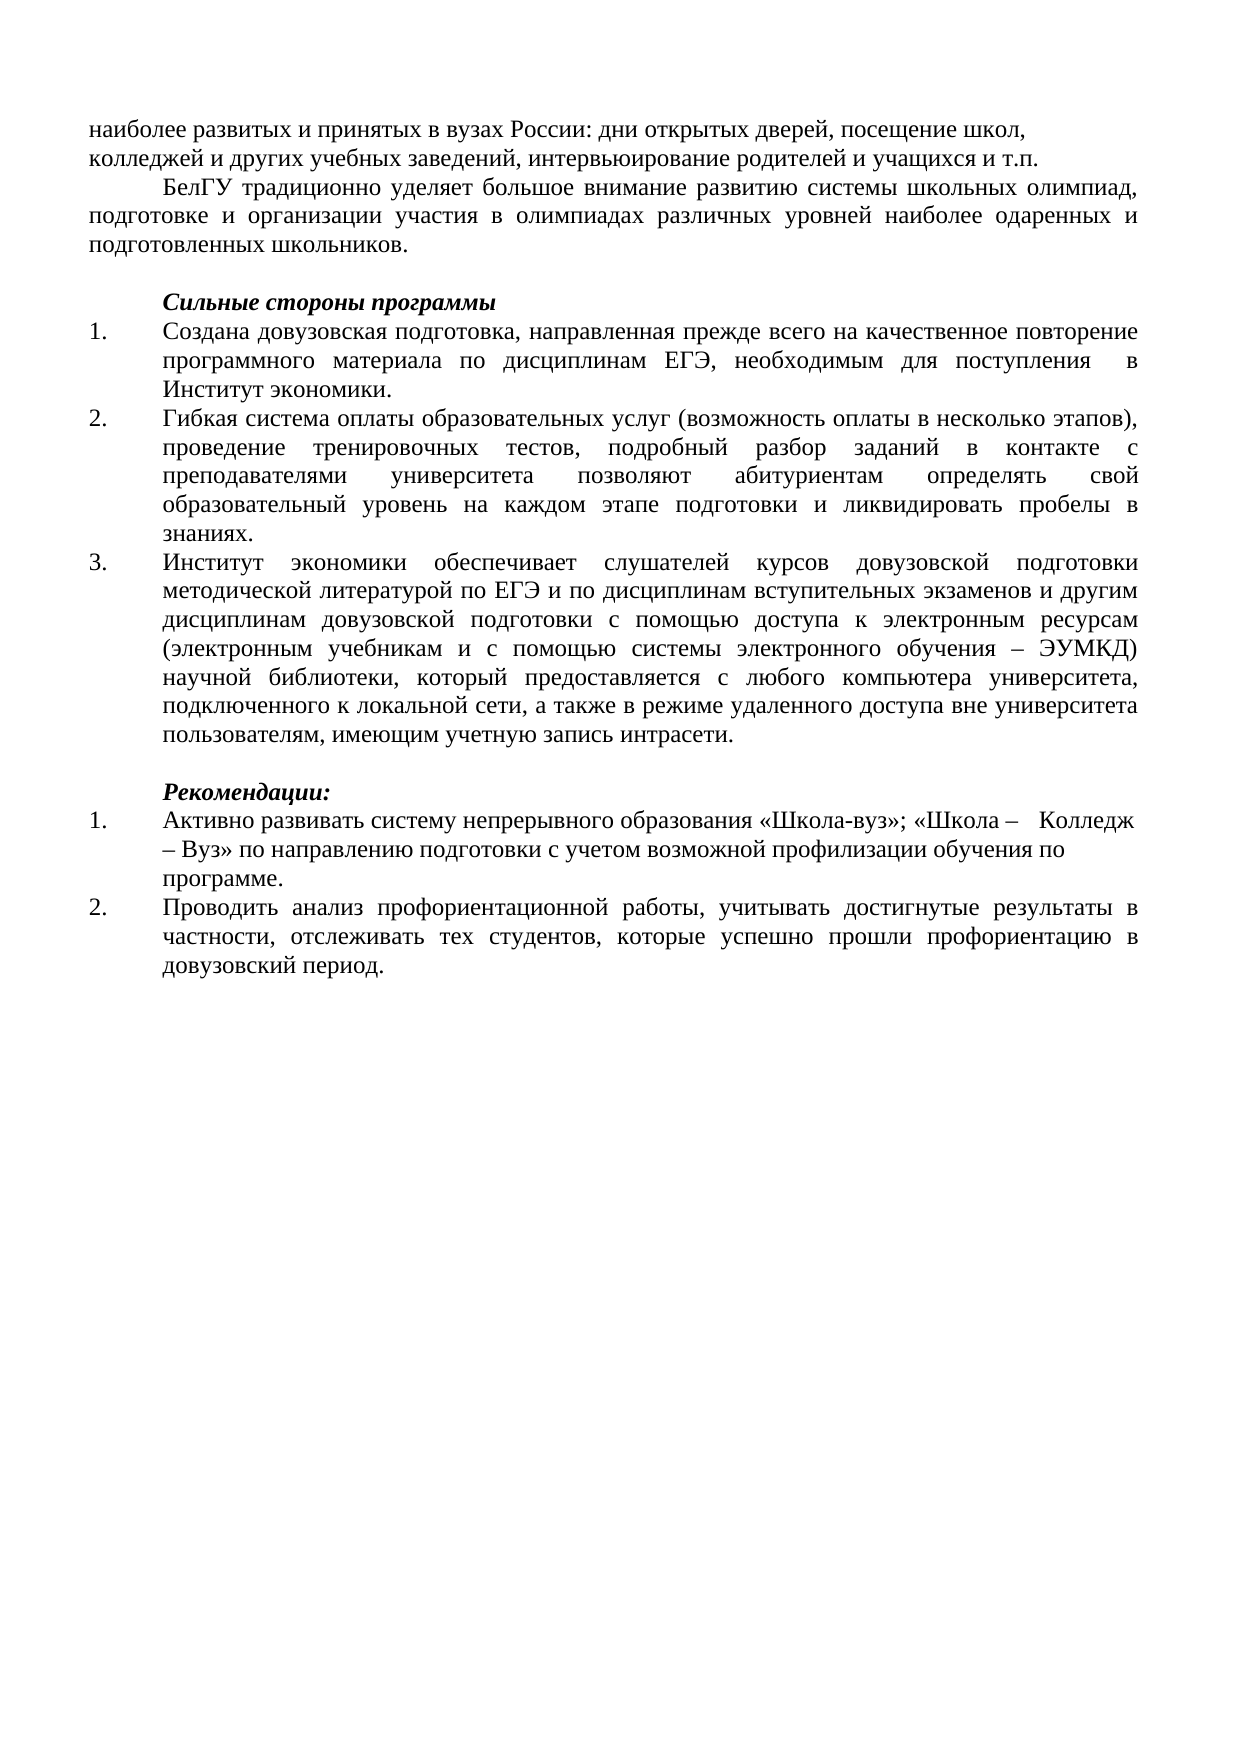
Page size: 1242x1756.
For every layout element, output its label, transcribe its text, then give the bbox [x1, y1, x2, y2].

list Проводить анализ профориентационной работы, учитывать достигнутые результаты в частности, отслеживать тех студентов, которые успешно прошли профориентацию в довузовский период. [89, 892, 1139, 979]
list Институт экономики обеспечивает слушателей курсов довузовской подготовки методической литературой по ЕГЭ и по дисциплинам вступительных экзаменов и другим дисциплинам довузовской подготовки с помощью доступа к электронным ресурсам (электронным учебникам и с помощью системы электронного обучения – ЭУМКД) научной библиотеки, который предоставляется с любого компьютера университета, подключенного к локальной сети, а также в режиме удаленного доступа вне университета пользователям, имеющим учетную запись интрасети. [89, 547, 1139, 748]
list Активно развивать систему непрерывного образования «Школа-вуз»; «Школа – Колледж [89, 806, 1150, 834]
text БелГУ традиционно уделяет большое внимание развитию системы школьных олимпиад, подготовке и организации участия в олимпиадах различных уровней наиболее одаренных и подготовленных школьников. [89, 172, 1139, 258]
subtitle Сильные стороны программы [162, 288, 1150, 316]
list Гибкая система оплаты образовательных услуг (возможность оплаты в несколько этапов), проведение тренировочных тестов, подробный разбор заданий в контакте с преподавателями университета позволяют абитуриентам определять свой образовательный уровень на каждом этапе подготовки и ликвидировать пробелы в знаниях. [89, 403, 1139, 547]
list Создана довузовская подготовка, направленная прежде всего на качественное повторение программного материала по дисциплинам ЕГЭ, необходимым для поступления в Институт экономики. [89, 316, 1139, 402]
text наиболее развитых и принятых в вузах России: дни открытых дверей, посещение школ, колледжей и других учебных заведений, интервьюирование родителей и учащихся и т.п. [89, 114, 1041, 172]
subtitle Рекомендации: [162, 778, 1150, 806]
text – Вуз» по направлению подготовки с учетом возможной профилизации обучения по программе. [162, 834, 1067, 892]
